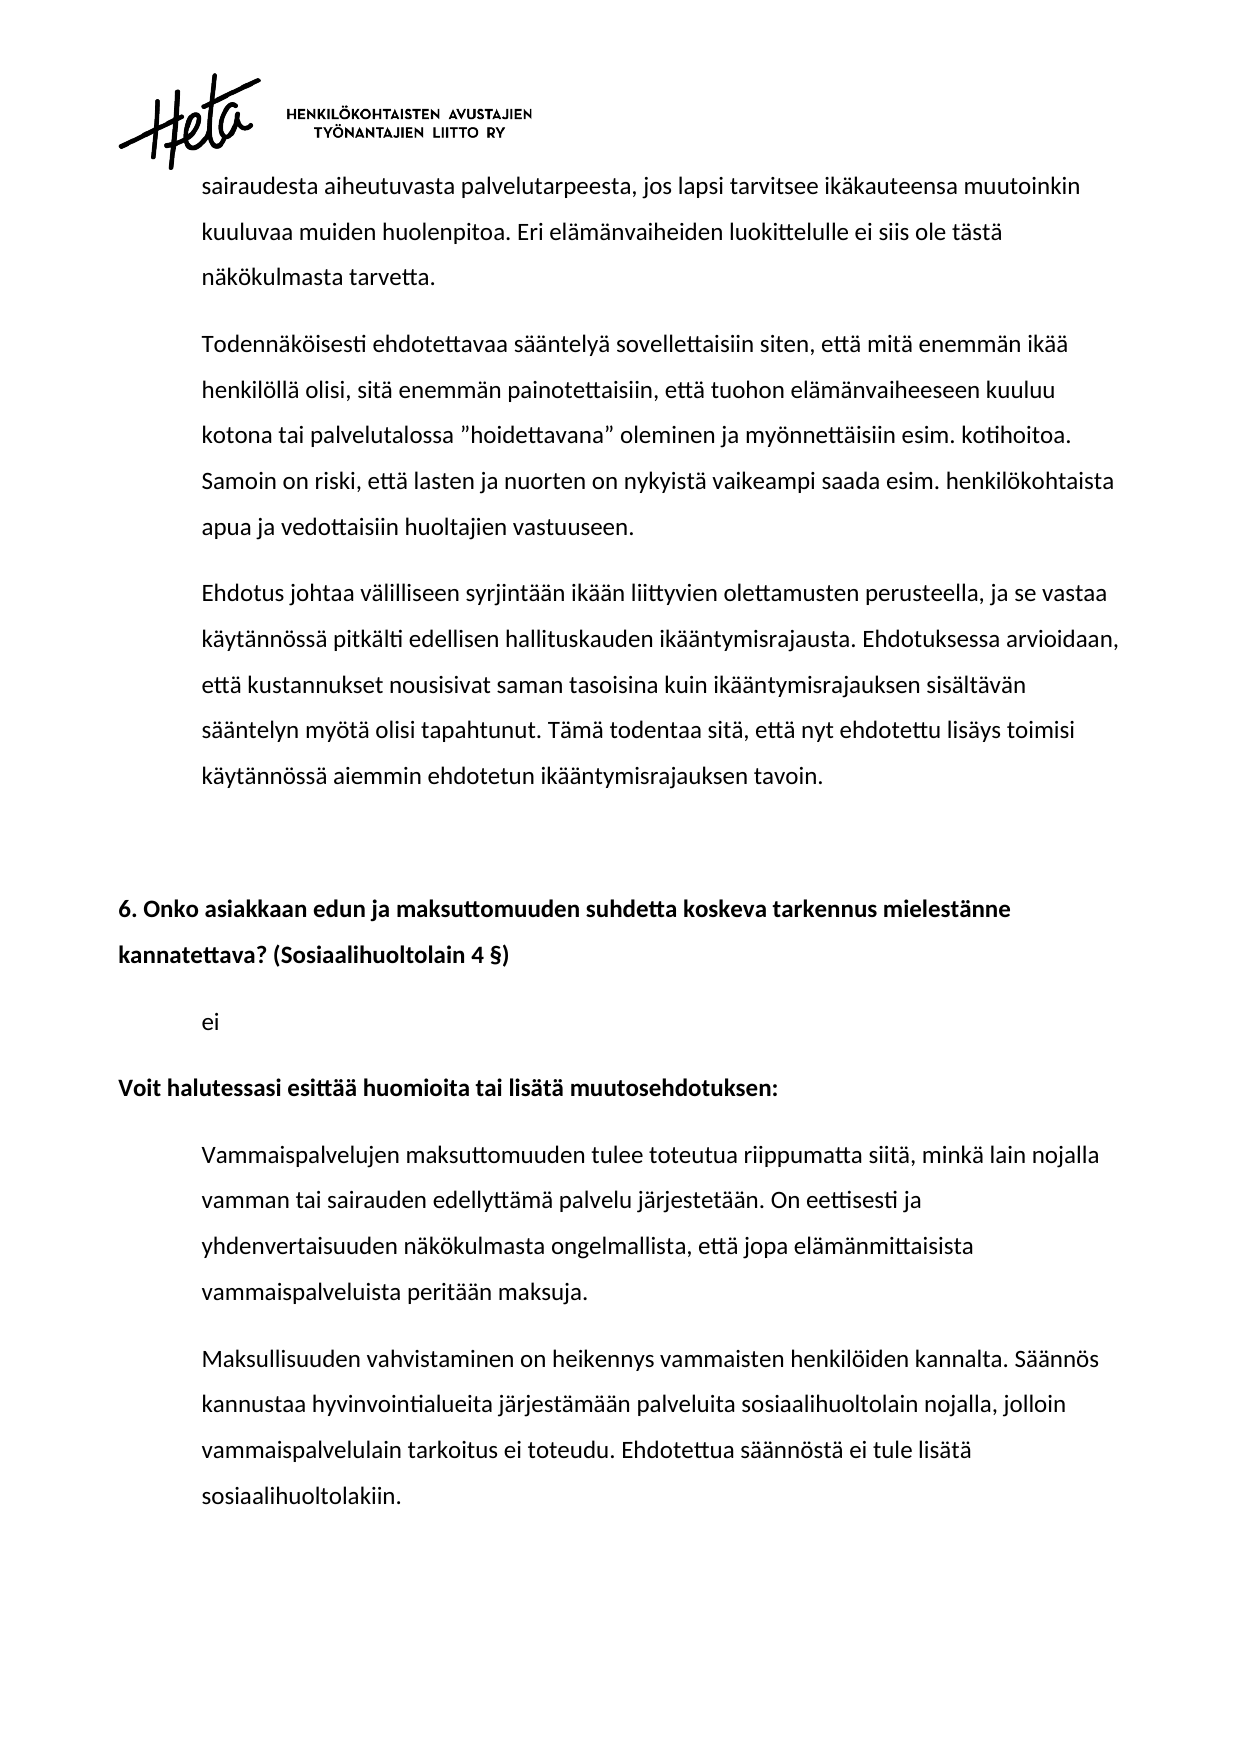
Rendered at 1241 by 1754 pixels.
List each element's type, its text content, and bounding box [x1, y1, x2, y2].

text Voit halutessasi esittää huomioita tai lisätä muutosehdotuksen: [118, 1072, 1122, 1103]
text Vammaispalvelujen maksuttomuuden tulee toteutua riippumatta siitä, minkä lain nojalla vamman tai sairauden edellyttämä palvelu järjestetään. On eettisesti ja yhdenvertaisuuden näkökulmasta ongelmallista, että jopa elämänmittaisista vammaispalveluista peritään maksuja. [201, 1139, 1122, 1307]
text Ehdotus johtaa välilliseen syrjintään ikään liittyvien olettamusten perusteella, ja se vastaa käytännössä pitkälti edellisen hallituskauden ikääntymisrajausta. Ehdotuksessa arvioidaan, että kustannukset nousisivat saman tasoisina kuin ikääntymisrajauksen sisältävän sääntelyn myötä olisi tapahtunut. Tämä todentaa sitä, että nyt ehdotettu lisäys toimisi käytännössä aiemmin ehdotetun ikääntymisrajauksen tavoin. [201, 577, 1122, 791]
text ei [201, 1006, 1122, 1036]
text Todennäköisesti ehdotettavaa sääntelyä sovellettaisiin siten, että mitä enemmän ikää henkilöllä olisi, sitä enemmän painotettaisiin, että tuohon elämänvaiheeseen kuuluu kotona tai palvelutalossa ”hoidettavana” oleminen ja myönnettäisiin esim. kotihoitoa. Samoin on riski, että lasten ja nuorten on nykyistä vaikeampi saada esim. henkilökohtaista apua ja vedottaisiin huoltajien vastuuseen. [201, 328, 1122, 541]
picture [118, 73, 532, 170]
text 6. Onko asiakkaan edun ja maksuttomuuden suhdetta koskeva tarkennus mielestänne kannatettava? (Sosiaalihuoltolain 4 §) [118, 893, 1122, 970]
text Maksullisuuden vahvistaminen on heikennys vammaisten henkilöiden kannalta. Säännös kannustaa hyvinvointialueita järjestämään palveluita sosiaalihuoltolain nojalla, jolloin vammaispalvelulain tarkoitus ei toteudu. Ehdotettua säännöstä ei tule lisätä sosiaalihuoltolakiin. [201, 1343, 1122, 1510]
